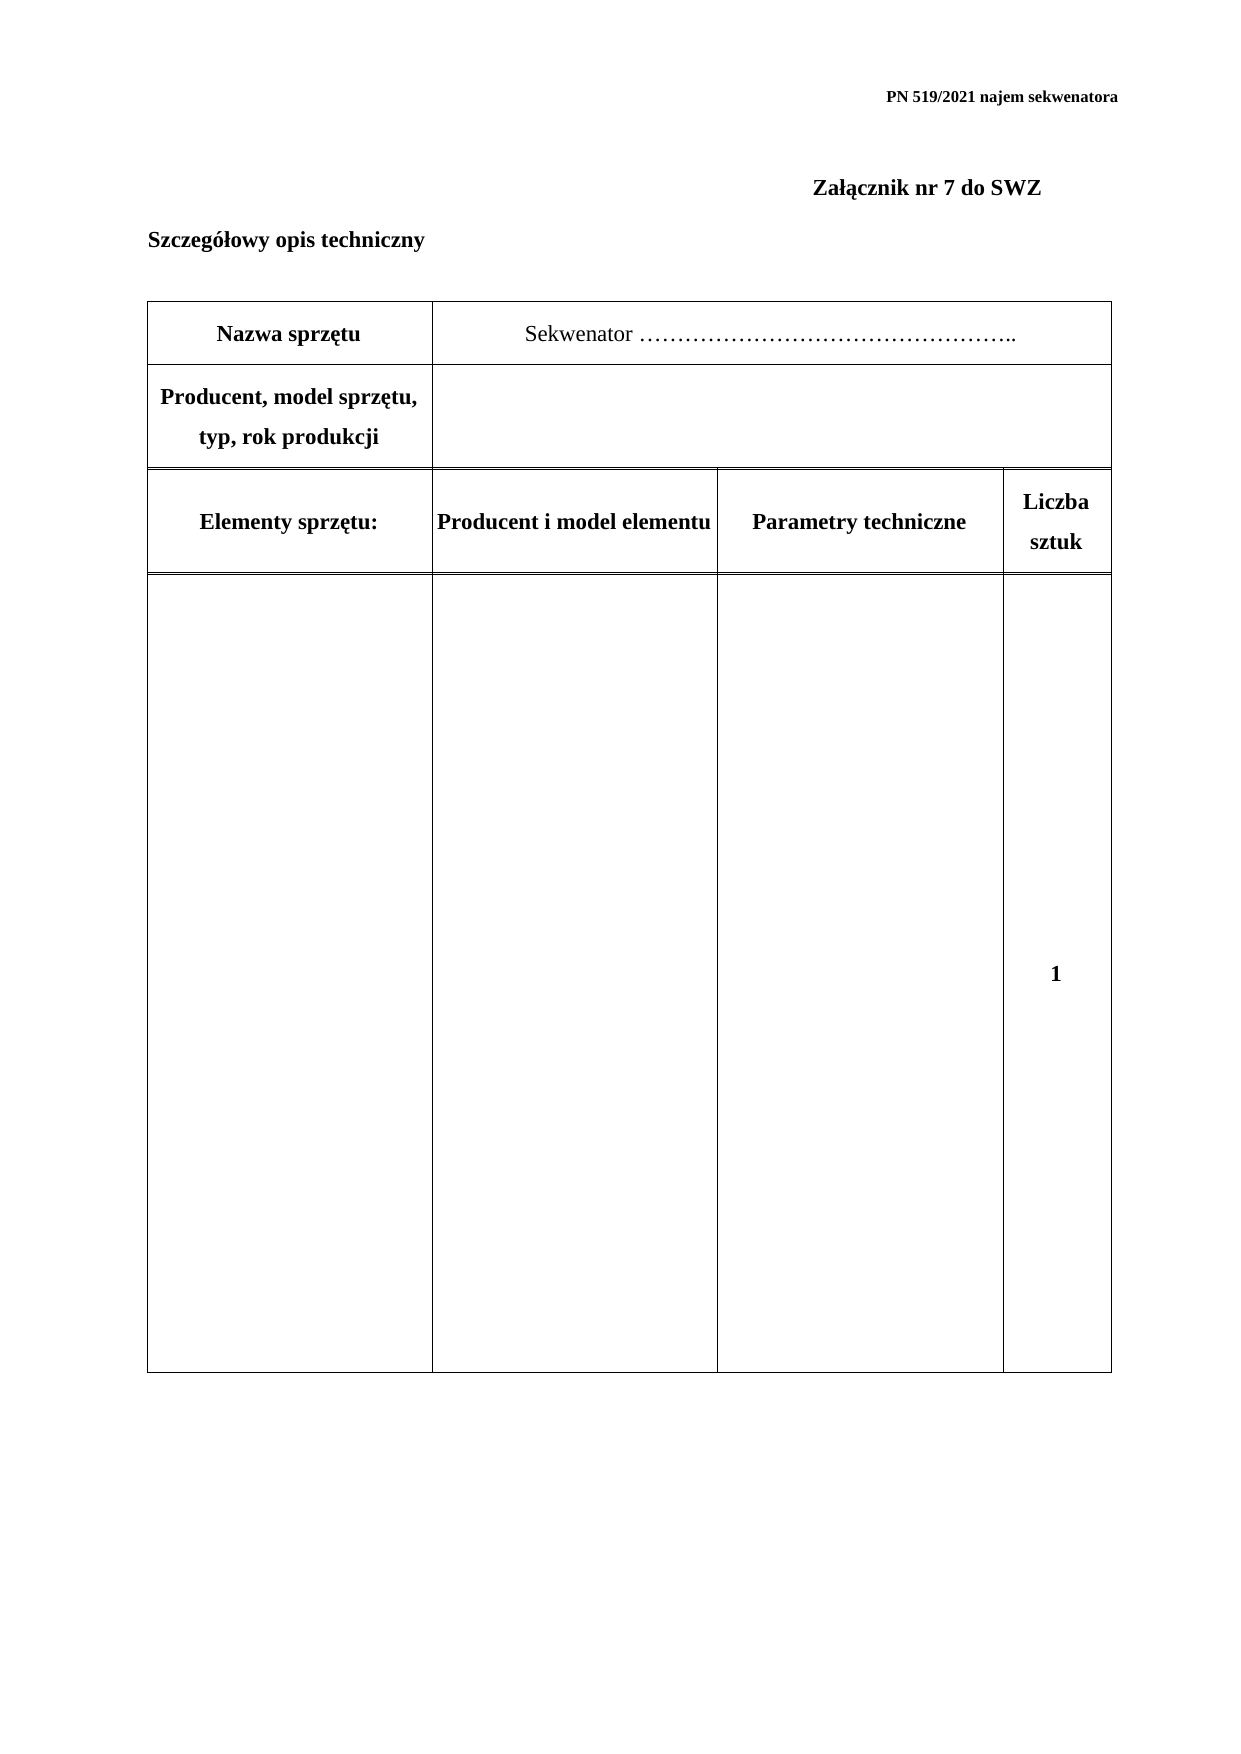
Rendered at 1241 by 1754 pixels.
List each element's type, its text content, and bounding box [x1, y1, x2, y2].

table_cell Producent, model sprzętu, typ, rok produkcji [148, 365, 432, 467]
table_cell Elementy sprzętu: [148, 470, 432, 572]
table_cell [718, 575, 1003, 1372]
table_header Nazwa sprzętu [148, 302, 432, 364]
table_cell Parametry techniczne [718, 470, 1003, 572]
text Szczegółowy opis techniczny [148, 226, 1092, 252]
table_cell [433, 575, 717, 1372]
table_cell Producent i model elementu [433, 470, 717, 572]
text Załącznik nr 7 do SWZ [812, 174, 1092, 200]
table_cell [148, 575, 432, 1372]
table_cell [433, 365, 1111, 467]
table_header Sekwenator ………………………………………….. [433, 302, 1111, 364]
table_cell 1 [1004, 575, 1111, 1372]
table_cell Liczba sztuk [1004, 470, 1111, 572]
